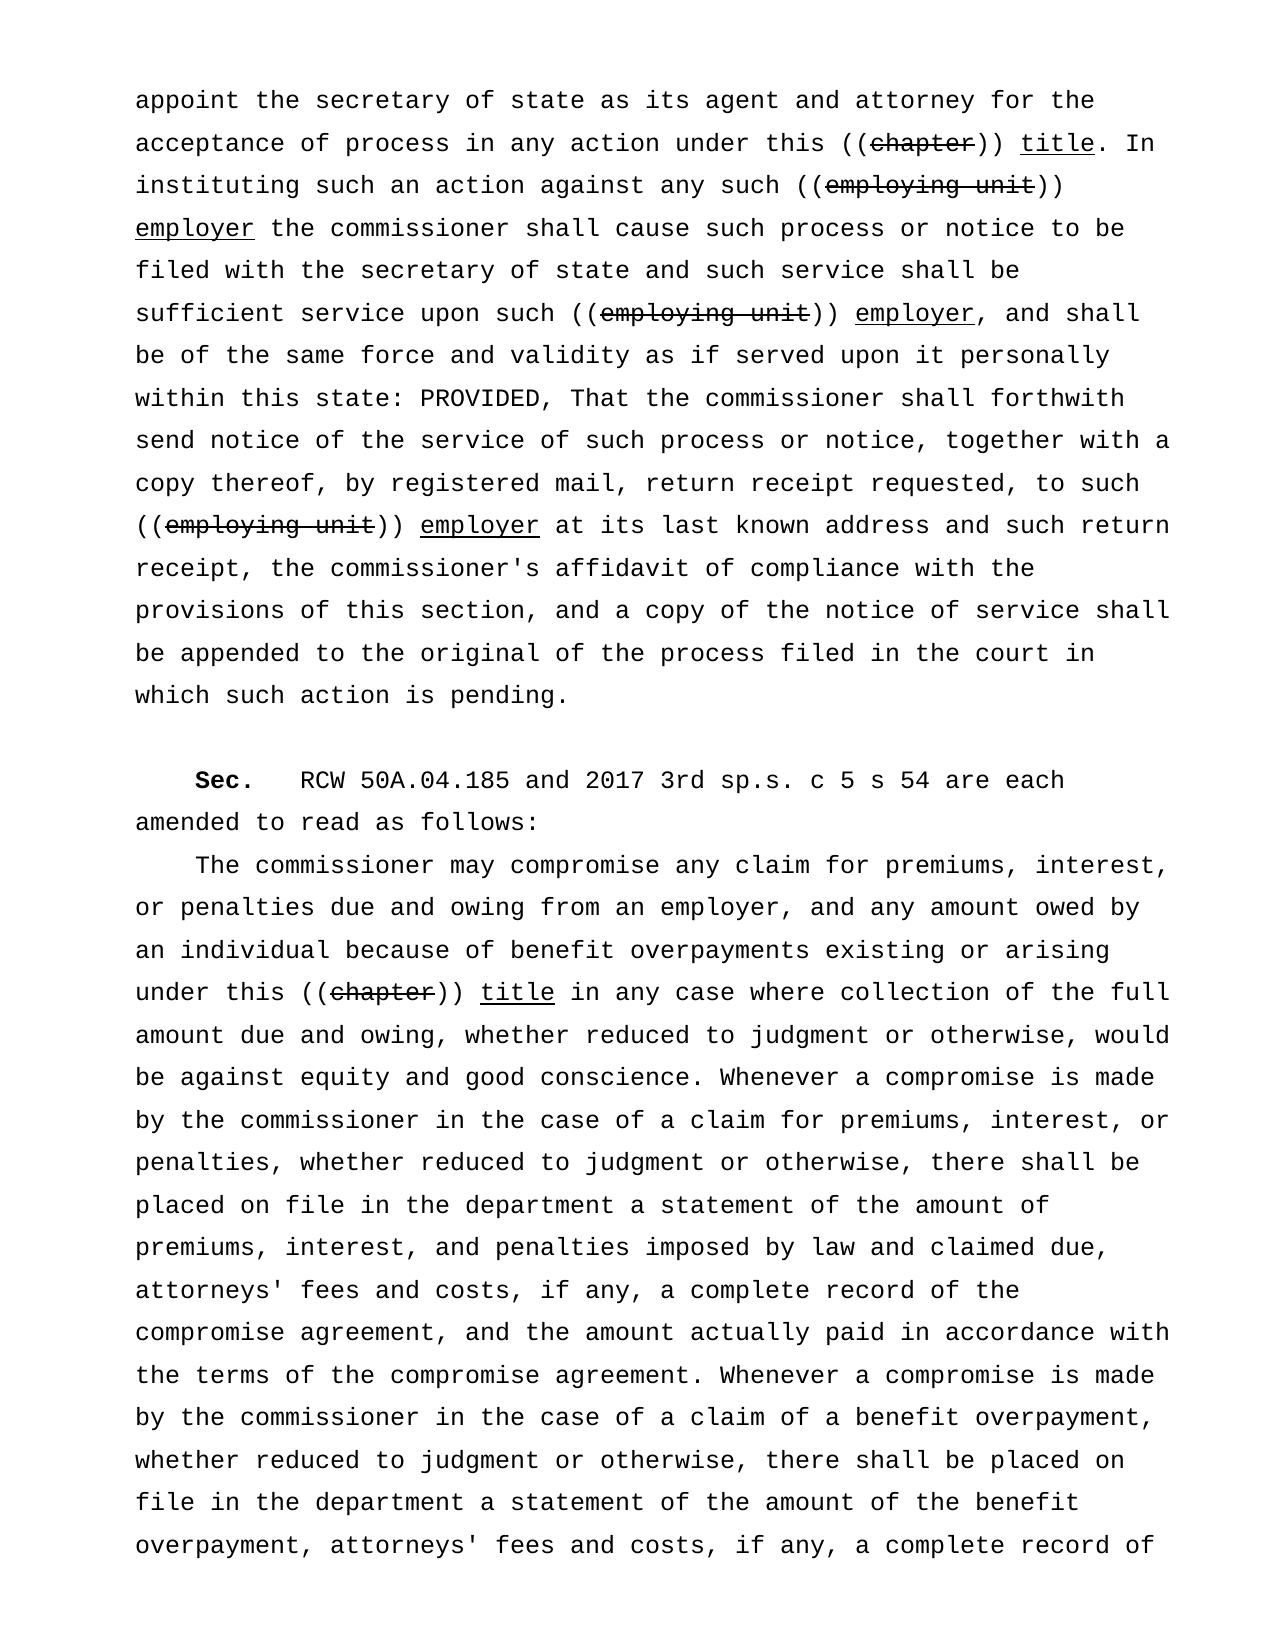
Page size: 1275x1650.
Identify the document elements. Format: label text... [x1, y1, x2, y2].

text Sec. RCW 50A.04.185 and 2017 3rd sp.s. c 5 s 54 are each amended to read as follows: [135, 754, 1170, 839]
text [135, 75, 1170, 712]
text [135, 839, 1170, 1562]
